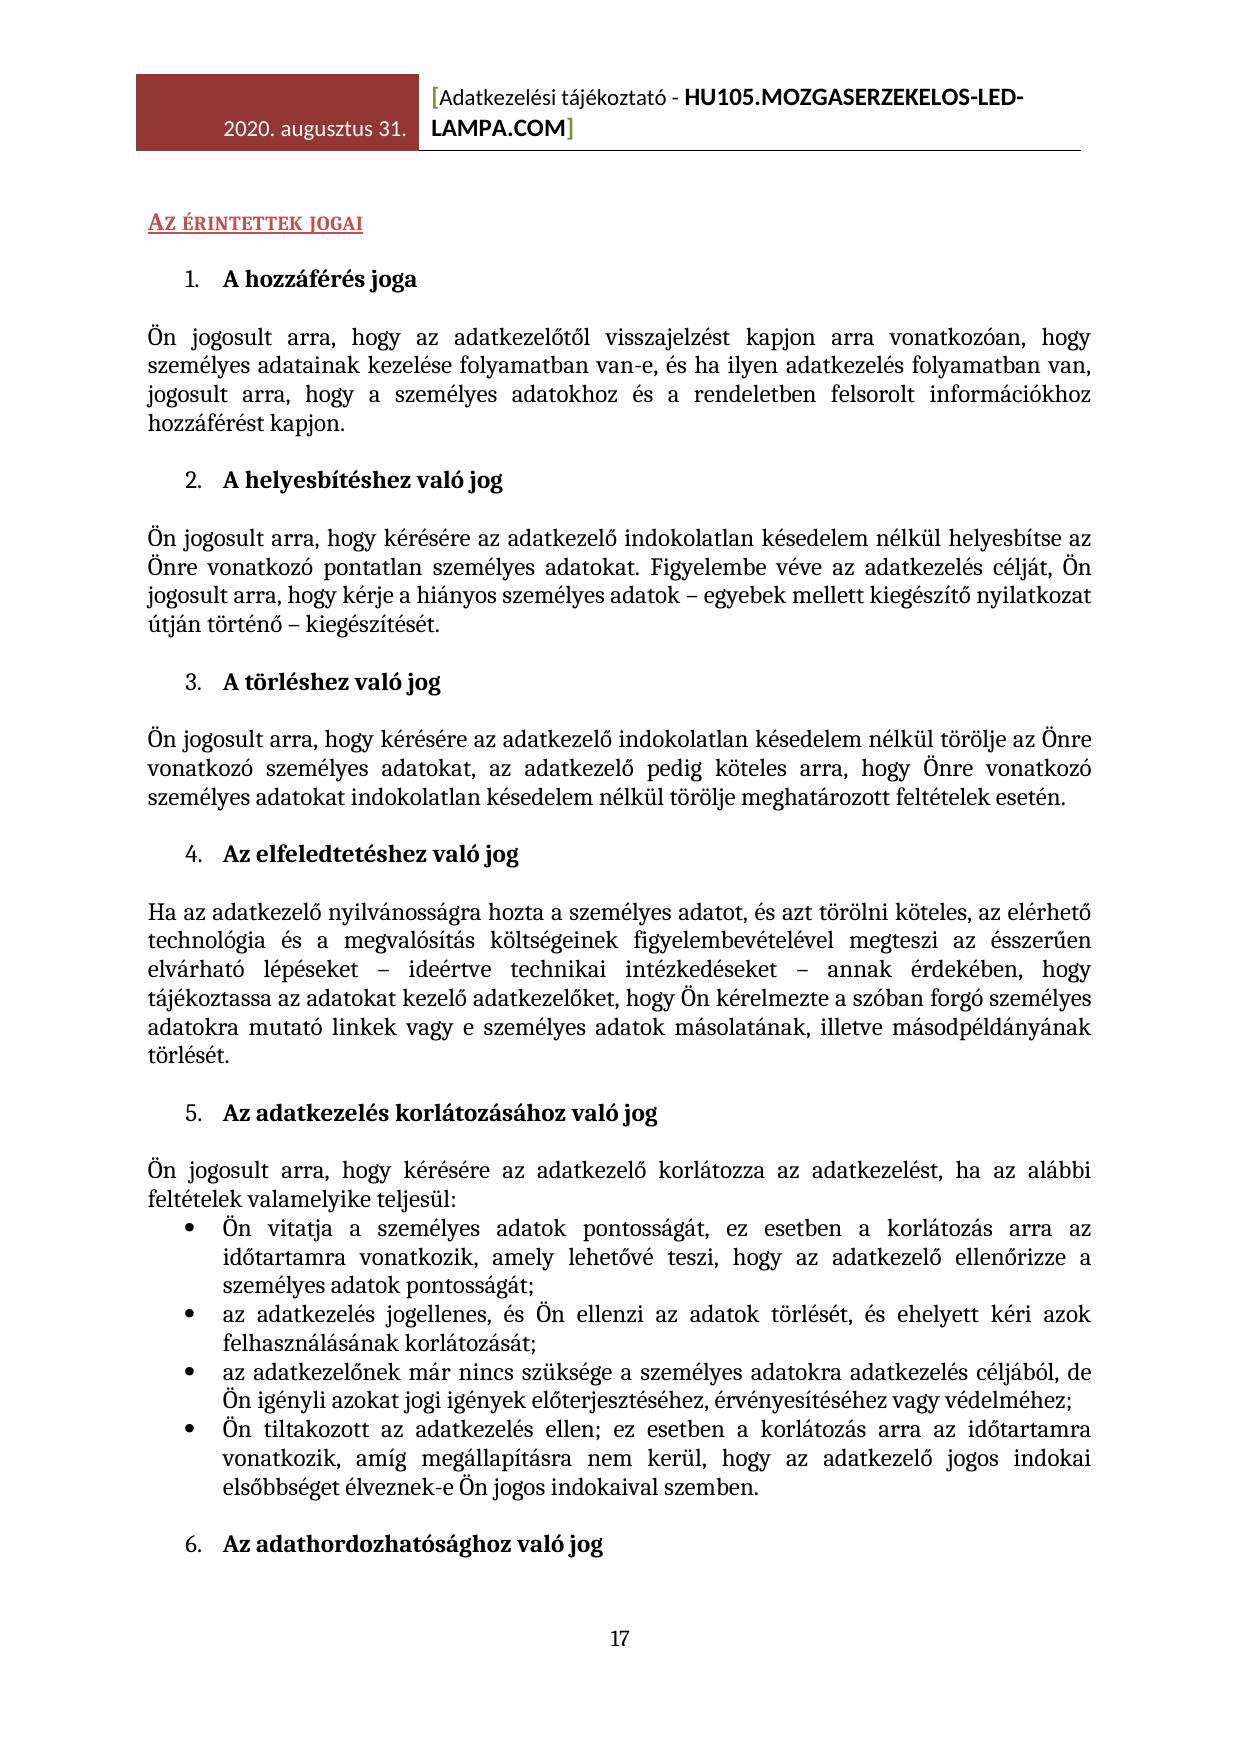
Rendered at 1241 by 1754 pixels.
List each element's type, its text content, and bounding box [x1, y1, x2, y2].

list Az adatkezelés korlátozásához való jog [185, 1099, 1093, 1128]
text Ön jogosult arra, hogy az adatkezelőtől visszajelzést kapjon arra vonatkozóan, hogy személyes adatainak kezelése folyamatban van-e, és ha ilyen adatkezelés folyamatban van, jogosult arra, hogy a személyes adatokhoz és a rendeletben felsorolt információkhoz hozzáférést kapjon. [148, 323, 1093, 438]
text Ön jogosult arra, hogy kérésére az adatkezelő indokolatlan késedelem nélkül helyesbítse az Önre vonatkozó pontatlan személyes adatokat. Figyelembe véve az adatkezelés célját, Ön jogosult arra, hogy kérje a hiányos személyes adatok – egyebek mellett kiegészítő nyilatkozat útján történő – kiegészítését. [148, 524, 1093, 639]
list A helyesbítéshez való jog [185, 466, 1093, 495]
text Ön jogosult arra, hogy kérésére az adatkezelő korlátozza az adatkezelést, ha az alábbi feltételek valamelyike teljesül: [148, 1156, 1093, 1214]
list az adatkezelés jogellenes, és Ön ellenzi az adatok törlését, és ehelyett kéri azok felhasználásának korlátozását; [185, 1300, 1093, 1358]
list Ön vitatja a személyes adatok pontosságát, ez esetben a korlátozás arra az időtartamra vonatkozik, amely lehetővé teszi, hogy az adatkezelő ellenőrizze a személyes adatok pontosságát; [185, 1214, 1093, 1300]
list A törléshez való jog [185, 668, 1093, 696]
list Az elfeledtetéshez való jog [185, 840, 1093, 869]
text Az érintettek jogai [148, 208, 1093, 236]
text Ön jogosult arra, hogy kérésére az adatkezelő indokolatlan késedelem nélkül törölje az Önre vonatkozó személyes adatokat, az adatkezelő pedig köteles arra, hogy Önre vonatkozó személyes adatokat indokolatlan késedelem nélkül törölje meghatározott feltételek esetén. [148, 725, 1093, 811]
list A hozzáférés joga [185, 265, 1093, 294]
list Ön tiltakozott az adatkezelés ellen; ez esetben a korlátozás arra az időtartamra vonatkozik, amíg megállapításra nem kerül, hogy az adatkezelő jogos indokai elsőbbséget élveznek-e Ön jogos indokaival szemben. [185, 1415, 1093, 1501]
text Ha az adatkezelő nyilvánosságra hozta a személyes adatot, és azt törölni köteles, az elérhető technológia és a megvalósítás költségeinek figyelembevételével megteszi az ésszerűen elvárható lépéseket – ideértve technikai intézkedéseket – annak érdekében, hogy tájékoztassa az adatokat kezelő adatkezelőket, hogy Ön kérelmezte a szóban forgó személyes adatokra mutató linkek vagy e személyes adatok másolatának, illetve másodpéldányának törlését. [148, 898, 1093, 1070]
list Az adathordozhatósághoz való jog [185, 1530, 1093, 1559]
list az adatkezelőnek már nincs szüksége a személyes adatokra adatkezelés céljából, de Ön igényli azokat jogi igények előterjesztéséhez, érvényesítéséhez vagy védelméhez; [185, 1358, 1093, 1415]
